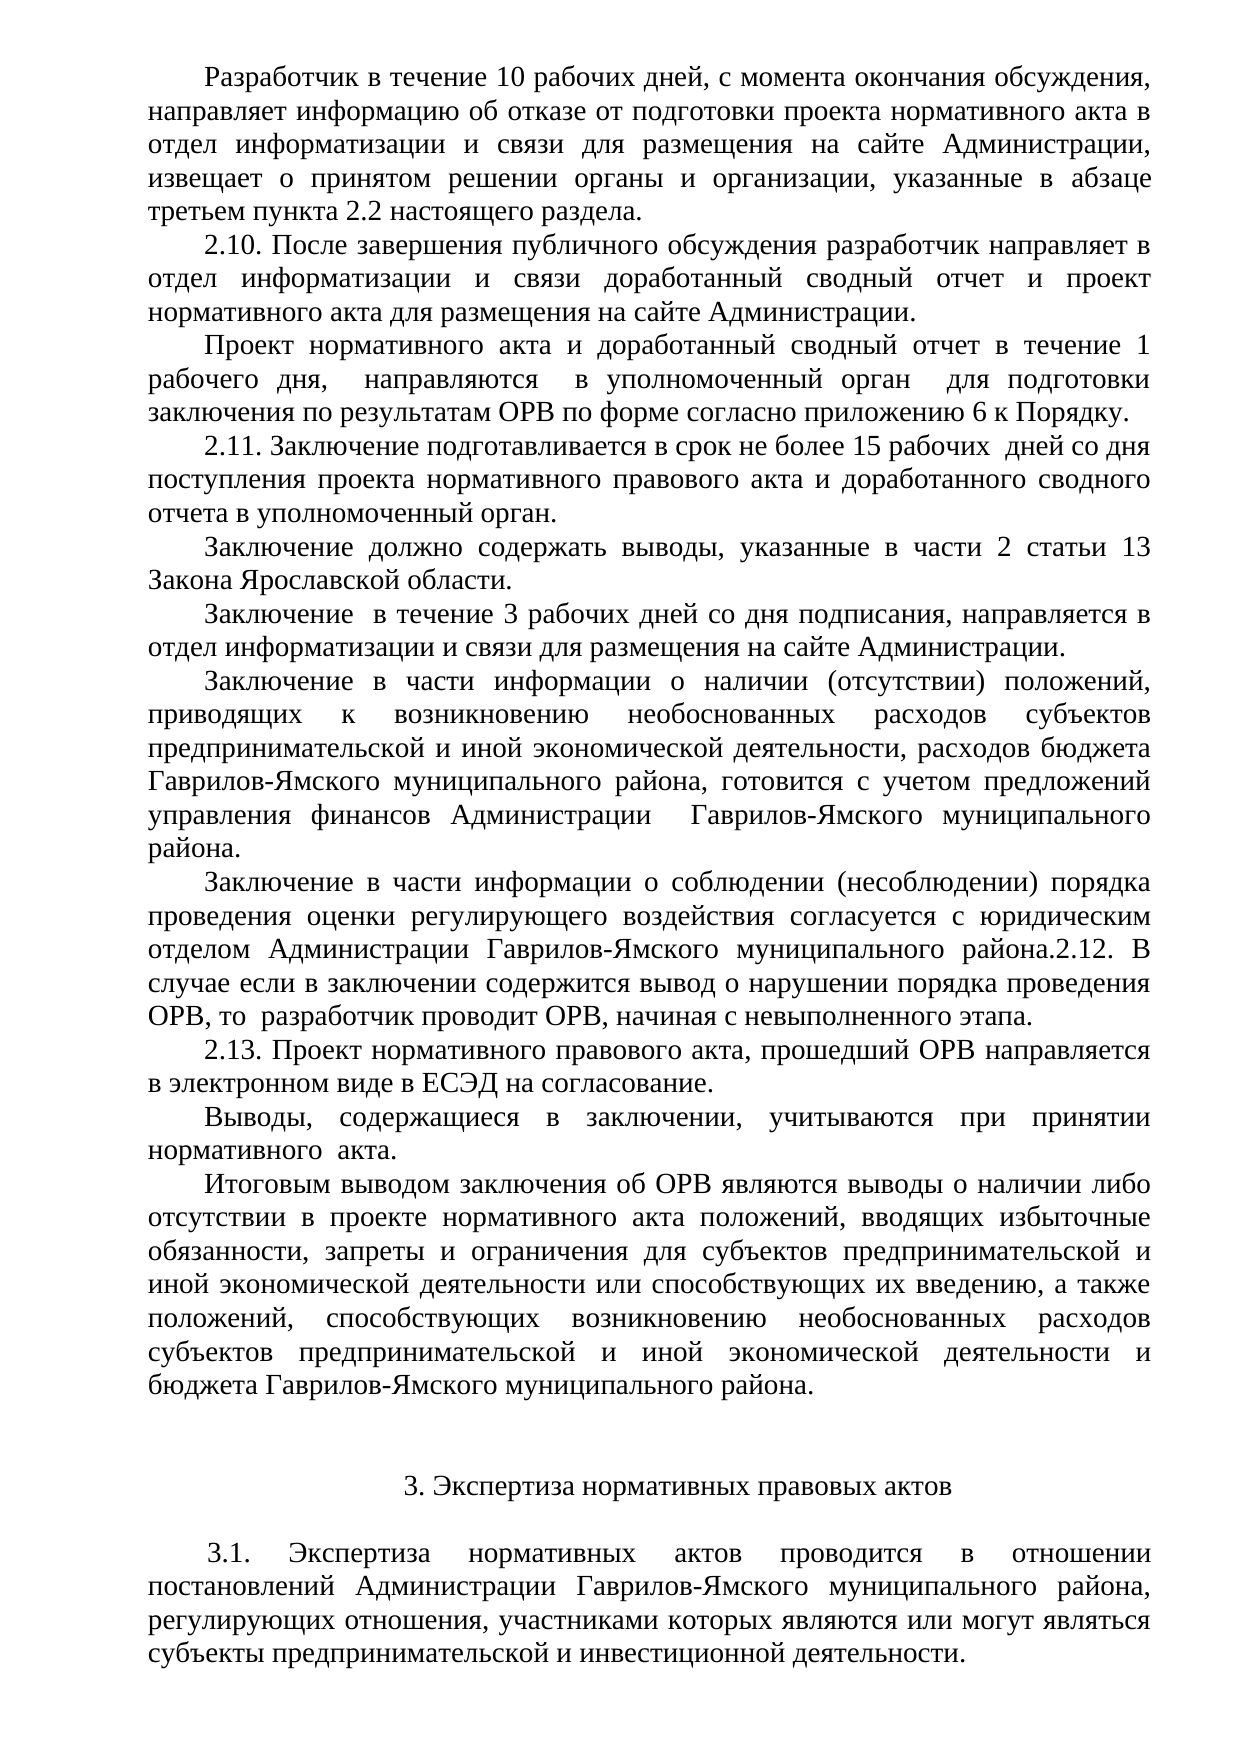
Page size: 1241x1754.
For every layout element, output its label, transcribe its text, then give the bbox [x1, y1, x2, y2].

text Заключение в течение 3 рабочих дней со дня подписания, направляется в отдел информатизации и связи для размещения на сайте Администрации. [148, 596, 1152, 663]
text 2.13. Проект нормативного правового акта, прошедший ОРВ направляется в электронном виде в ЕСЭД на согласование. [148, 1032, 1152, 1099]
text Итоговым выводом заключения об ОРВ являются выводы о наличии либо отсутствии в проекте нормативного акта положений, вводящих избыточные обязанности, запреты и ограничения для субъектов предпринимательской и иной экономической деятельности или способствующих их введению, а также положений, способствующих возникновению необоснованных расходов субъектов предпринимательской и иной экономической деятельности и бюджета Гаврилов-Ямского муниципального района. [148, 1166, 1152, 1401]
text Заключение должно содержать выводы, указанные в части 2 статьи 13 Закона Ярославской области. [148, 529, 1152, 596]
text 3. Экспертиза нормативных правовых актов [148, 1468, 1152, 1501]
text 3.1. Экспертиза нормативных актов проводится в отношении постановлений Администрации Гаврилов-Ямского муниципального района, регулирующих отношения, участниками которых являются или могут являться субъекты предпринимательской и инвестиционной деятельности. [148, 1535, 1152, 1669]
text Заключение в части информации о наличии (отсутствии) положений, приводящих к возникновению необоснованных расходов субъектов предпринимательской и иной экономической деятельности, расходов бюджета Гаврилов-Ямского муниципального района, готовится с учетом предложений управления финансов Администрации Гаврилов-Ямского муниципального района. [148, 663, 1152, 864]
text Заключение в части информации о соблюдении (несоблюдении) порядка проведения оценки регулирующего воздействия согласуется с юридическим отделом Администрации Гаврилов-Ямского муниципального района.2.12. В случае если в заключении содержится вывод о нарушении порядка проведения ОРВ, то разработчик проводит ОРВ, начиная с невыполненного этапа. [148, 864, 1152, 1032]
text Выводы, содержащиеся в заключении, учитываются при принятии нормативного акта. [148, 1099, 1152, 1166]
text 2.10. После завершения публичного обсуждения разработчик направляет в отдел информатизации и связи доработанный сводный отчет и проект нормативного акта для размещения на сайте Администрации. [148, 227, 1152, 327]
text 2.11. Заключение подготавливается в срок не более 15 рабочих дней со дня поступления проекта нормативного правового акта и доработанного сводного отчета в уполномоченный орган. [148, 428, 1152, 529]
text Проект нормативного акта и доработанный сводный отчет в течение 1 рабочего дня, направляются в уполномоченный орган для подготовки заключения по результатам ОРВ по форме согласно приложению 6 к Порядку. [148, 327, 1152, 428]
text Разработчик в течение 10 рабочих дней, с момента окончания обсуждения, направляет информацию об отказе от подготовки проекта нормативного акта в отдел информатизации и связи для размещения на сайте Администрации, извещает о принятом решении органы и организации, указанные в абзаце третьем пункта 2.2 настоящего раздела. [148, 59, 1152, 227]
